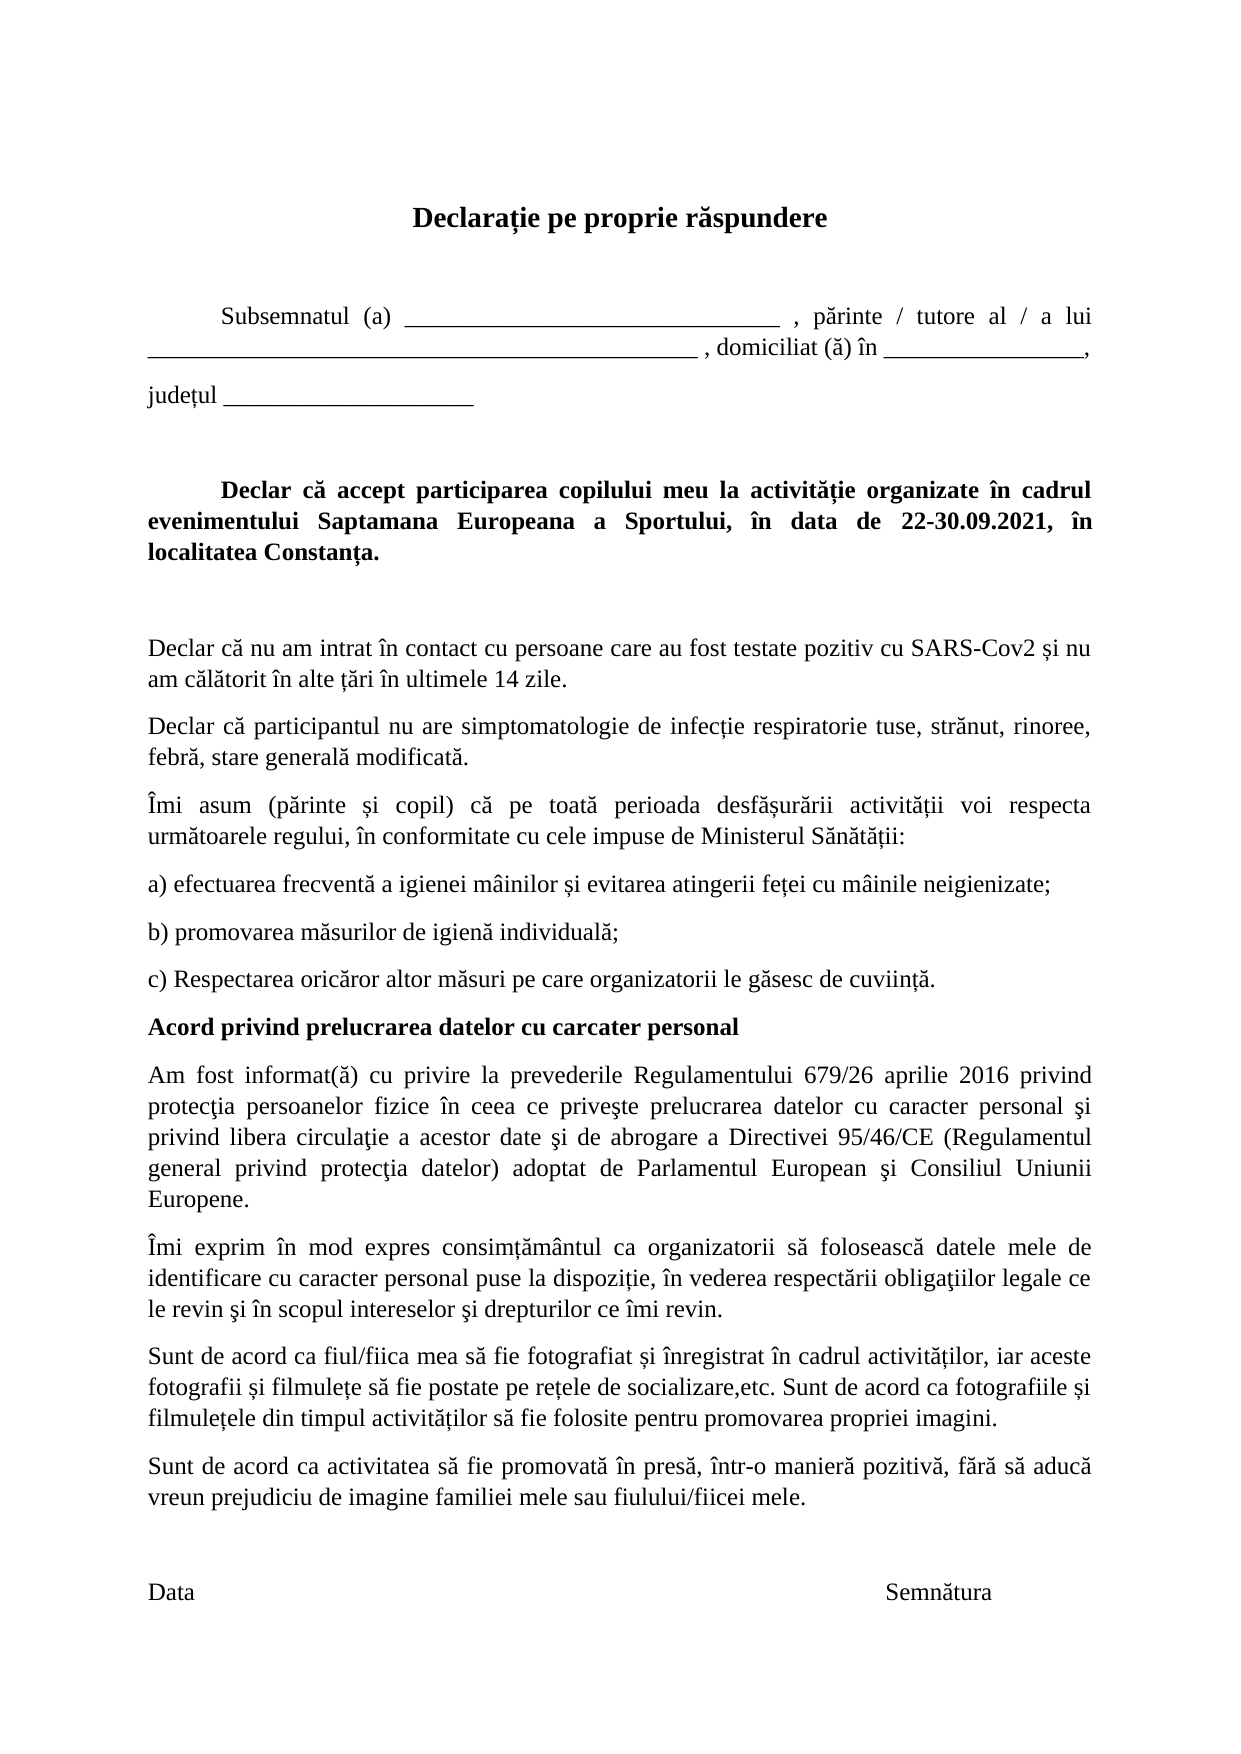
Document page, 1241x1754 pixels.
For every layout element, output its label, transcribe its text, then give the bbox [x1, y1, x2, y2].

text c) Respectarea oricăror altor măsuri pe care organizatorii le găsesc de cuviință. [148, 964, 1093, 993]
text Declar că participantul nu are simptomatologie de infecție respiratorie tuse, strănut, rinoree, febră, stare generală modificată. [148, 711, 1093, 771]
text a) efectuarea frecventă a igienei mâinilor și evitarea atingerii feței cu mâinile neigienizate; [148, 869, 1093, 898]
text Declarație pe proprie răspundere [148, 200, 1093, 234]
text Declar că nu am intrat în contact cu persoane care au fost testate pozitiv cu SARS-Cov2 și nu am călătorit în alte țări în ultimele 14 zile. [148, 633, 1093, 692]
text Acord privind prelucrarea datelor cu carcater personal [148, 1012, 1093, 1041]
text Declar că accept participarea copilului meu la activităție organizate în cadrul evenimentului Saptamana Europeana a Sportului, în data de 22-30.09.2021, în localitatea Constanța. [148, 475, 1093, 566]
text Îmi exprim în mod expres consimțământul ca organizatorii să folosească datele mele de identificare cu caracter personal puse la dispoziție, în vederea respectării obligaţiilor legale ce le revin şi în scopul intereselor şi drepturilor ce îmi revin. [148, 1232, 1093, 1322]
text Data Semnătura [148, 1577, 1093, 1606]
text Îmi asum (părinte și copil) că pe toată perioada desfășurării activității voi respecta următoarele regului, în conformitate cu cele impuse de Ministerul Sănătății: [148, 790, 1093, 850]
text județul ____________________ [148, 380, 1093, 408]
text Sunt de acord ca activitatea să fie promovată în presă, într-o manieră pozitivă, fără să aducă vreun prejudiciu de imagine familiei mele sau fiulului/fiicei mele. [148, 1451, 1093, 1511]
text Am fost informat(ă) cu privire la prevederile Regulamentului 679/26 aprilie 2016 privind protecţia persoanelor fizice în ceea ce priveşte prelucrarea datelor cu caracter personal şi privind libera circulaţie a acestor date şi de abrogare a Directivei 95/46/CE (Regulamentul general privind protecţia datelor) adoptat de Parlamentul European şi Consiliul Uniunii Europene. [148, 1060, 1093, 1213]
text b) promovarea măsurilor de igienă individuală; [148, 917, 1093, 945]
text Subsemnatul (a) ______________________________ , părinte / tutore al / a lui ____________________________________________ , domiciliat (ă) în ________________, [148, 301, 1093, 361]
text Sunt de acord ca fiul/fiica mea să fie fotografiat și înregistrat în cadrul activităților, iar aceste fotografii și filmulețe să fie postate pe rețele de socializare,etc. Sunt de acord ca fotografiile și filmulețele din timpul activităților să fie folosite pentru promovarea propriei imagini. [148, 1341, 1093, 1432]
